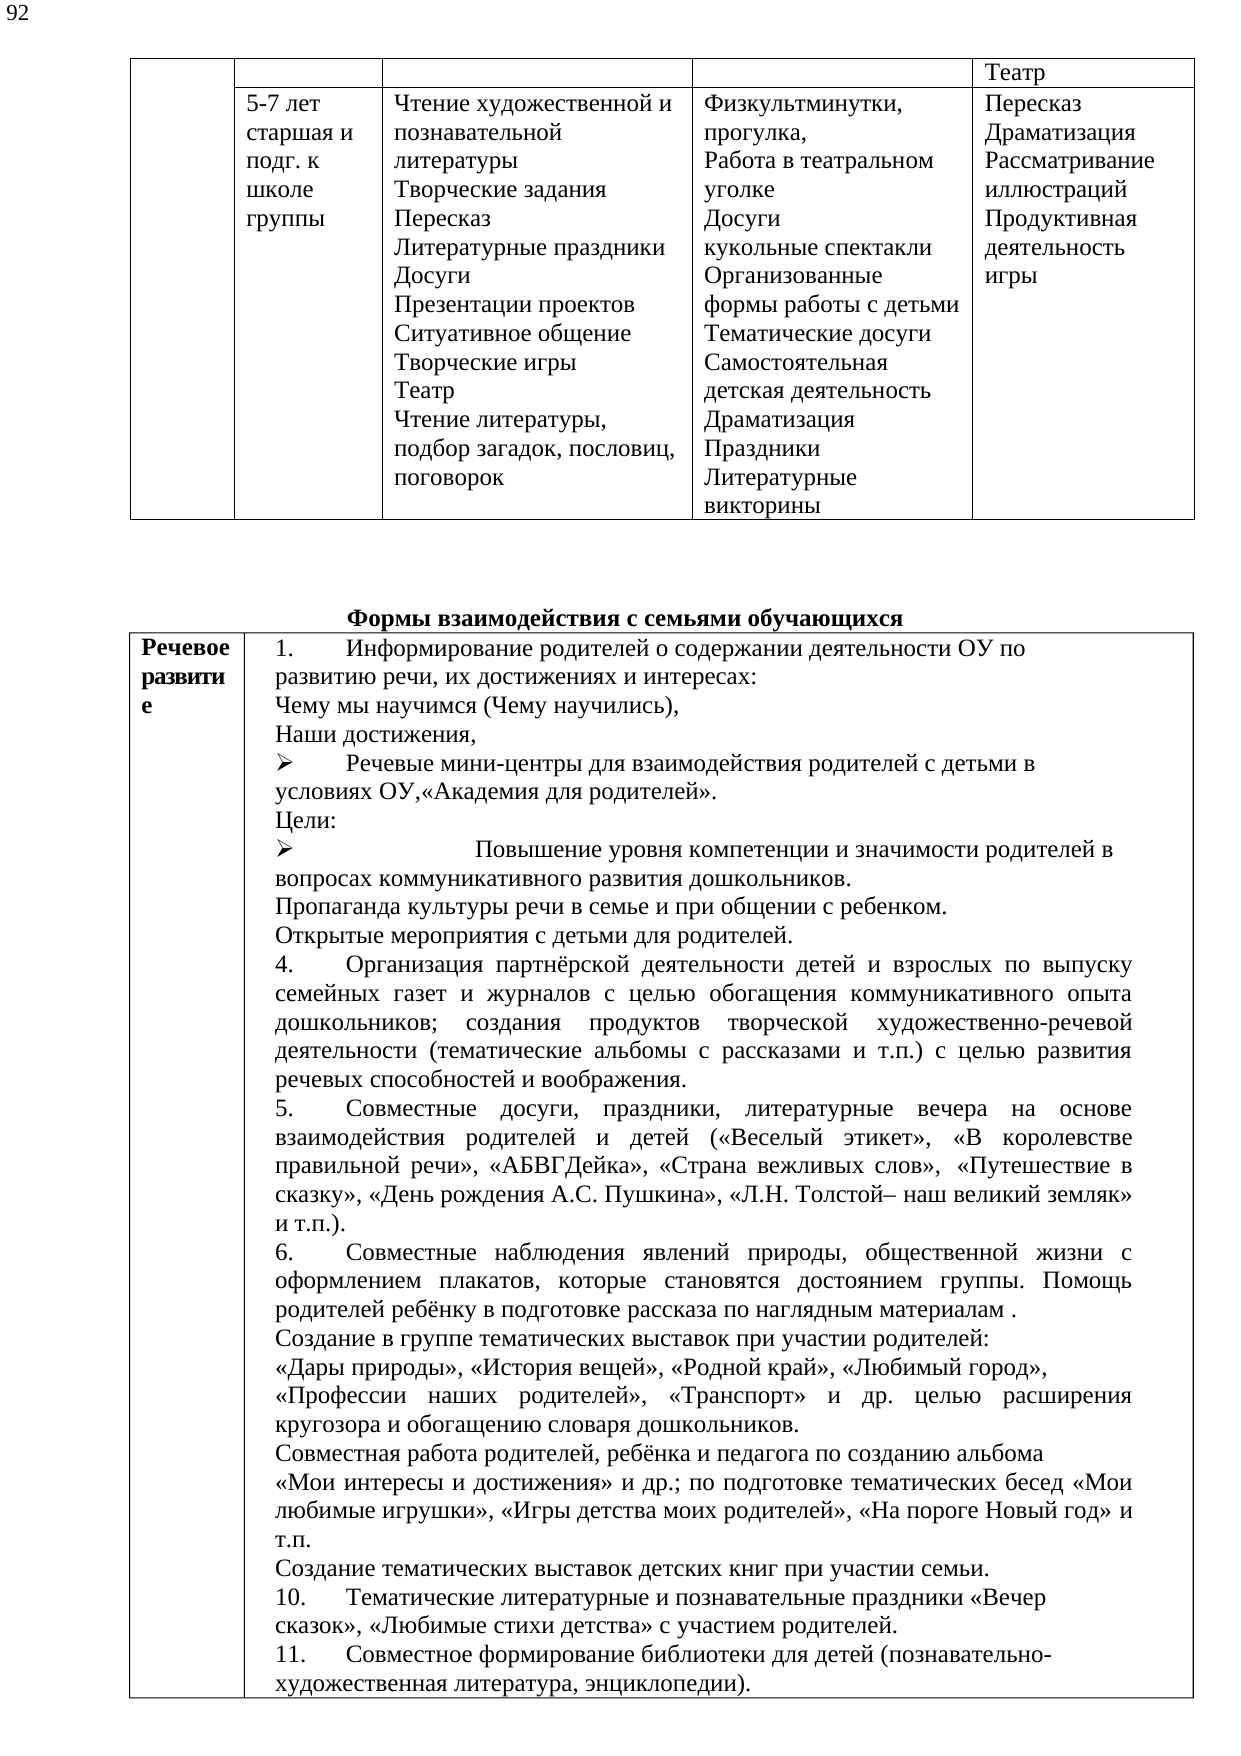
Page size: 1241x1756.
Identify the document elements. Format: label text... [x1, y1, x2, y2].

list Информирование родителей о содержании деятельности ОУ по развитию речи, их достижениях и интересах: [275, 633, 1133, 690]
text «Профессии наших родителей», «Транспорт» и др. целью расширения кругозора и обогащению словаря дошкольников. [275, 1380, 1133, 1438]
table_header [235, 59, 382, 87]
list Совместное формирование библиотеки для детей (познавательно- художественная литература, энциклопедии). [275, 1639, 1133, 1697]
list Наши достижения, [256, 719, 1133, 748]
list Совместная работа родителей, ребёнка и педагога по созданию альбома [256, 1438, 1133, 1467]
list Открытые мероприятия с детьми для родителей. [256, 920, 1133, 949]
subtitle Речевое развитие [141, 632, 234, 719]
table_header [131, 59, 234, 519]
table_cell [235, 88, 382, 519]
text Формы взаимодействия с семьями обучающихся [347, 603, 1207, 632]
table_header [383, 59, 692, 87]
list Совместные досуги, праздники, литературные вечера на основе взаимодействия родителей и детей («Веселый этикет», «В королевстве правильной речи», «АБВГДейка», «Страна вежливых слов», «Путешествие в сказку», «День рождения А.С. Пушкина», «Л.Н. Толстой– наш великий земляк» и т.п.). [275, 1093, 1133, 1237]
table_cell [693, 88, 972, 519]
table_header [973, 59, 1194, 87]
list Создание в группе тематических выставок при участии родителей: [256, 1323, 1133, 1352]
list Тематические литературные и познавательные праздники «Вечер сказок», «Любимые стихи детства» с участием родителей. [275, 1582, 1133, 1639]
list Цели: [256, 805, 1133, 834]
text «Дары природы», «История вещей», «Родной край», «Любимый город», [275, 1352, 1133, 1380]
list Чему мы научимся (Чему научились), [256, 690, 1133, 719]
list Совместные наблюдения явлений природы, общественной жизни с оформлением плакатов, которые становятся достоянием группы. Помощь родителей ребёнку в подготовке рассказа по наглядным материалам . [275, 1237, 1133, 1323]
list Пропаганда культуры речи в семье и при общении с ребенком. [256, 891, 1133, 920]
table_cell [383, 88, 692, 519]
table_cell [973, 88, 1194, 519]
list Создание тематических выставок детских книг при участии семьи. [256, 1553, 1133, 1582]
list Повышение уровня компетенции и значимости родителей в вопросах коммуникативного развития дошкольников. [275, 834, 1133, 891]
list Организация партнёрской деятельности детей и взрослых по выпуску семейных газет и журналов с целью обогащения коммуникативного опыта дошкольников; создания продуктов творческой художественно-речевой деятельности (тематические альбомы с рассказами и т.п.) с целью развития речевых способностей и воображения. [275, 949, 1133, 1093]
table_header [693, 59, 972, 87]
list Речевые мини-центры для взаимодействия родителей с детьми в условиях ОУ,«Академия для родителей». [275, 748, 1133, 805]
text «Мои интересы и достижения» и др.; по подготовке тематических бесед «Мои любимые игрушки», «Игры детства моих родителей», «На пороге Новый год» и т.п. [275, 1467, 1133, 1553]
